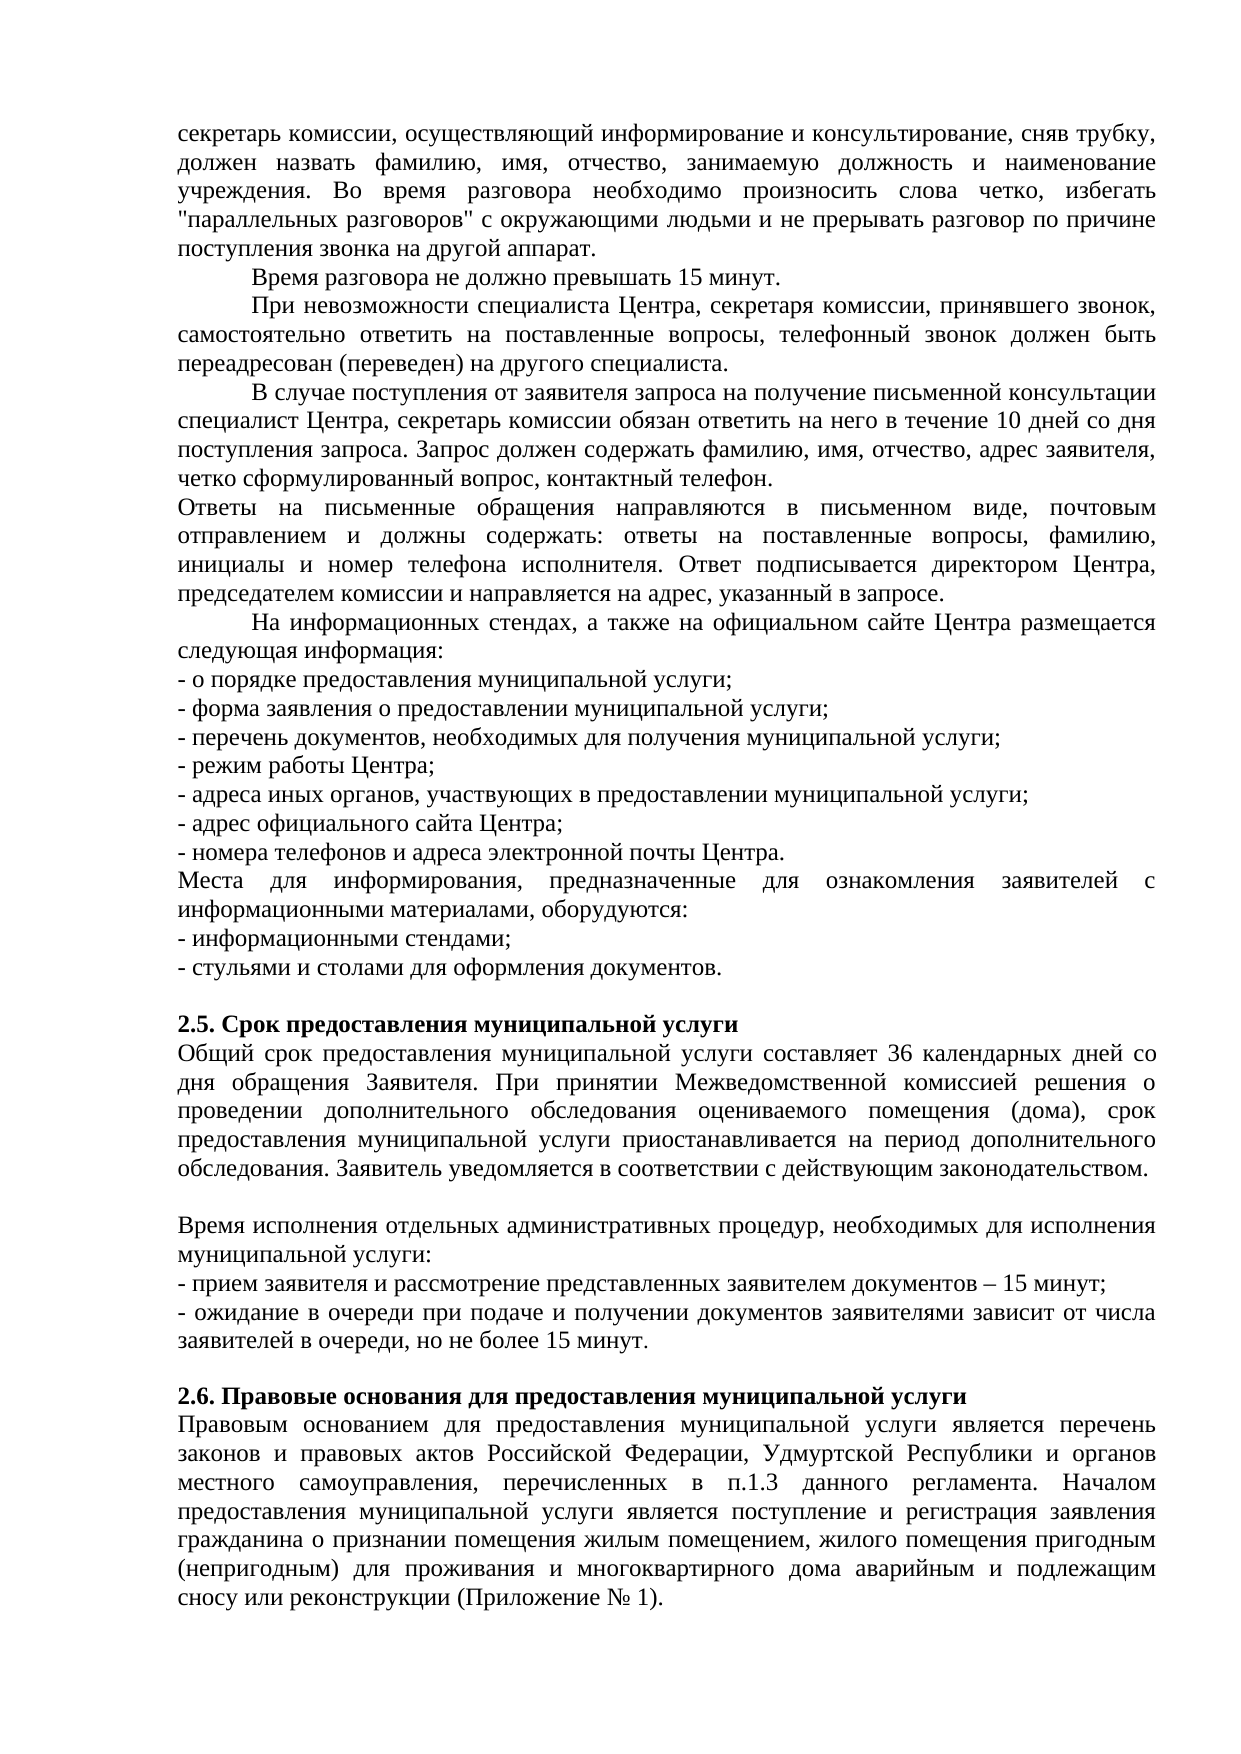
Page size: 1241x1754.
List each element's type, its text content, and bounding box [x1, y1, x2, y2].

text - о порядке предоставления муниципальной услуги; [177, 664, 1157, 693]
text На информационных стендах, а также на официальном сайте Центра размещается следующая информация: [177, 607, 1157, 664]
text При невозможности специалиста Центра, секретаря комиссии, принявшего звонок, самостоятельно ответить на поставленные вопросы, телефонный звонок должен быть переадресован (переведен) на другого специалиста. [177, 291, 1157, 377]
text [177, 118, 1157, 262]
text - режим работы Центра; [177, 751, 1157, 779]
text Время разговора не должно превышать 15 минут. [177, 262, 1157, 291]
text Общий срок предоставления муниципальной услуги составляет 36 календарных дней со дня обращения Заявителя. При принятии Межведомственной комиссией решения о проведении дополнительного обследования оцениваемого помещения (дома), срок предоставления муниципальной услуги приостанавливается на период дополнительного обследования. Заявитель уведомляется в соответствии с действующим законодательством. [177, 1038, 1157, 1182]
text 2.5. Срок предоставления муниципальной услуги [177, 1009, 1157, 1038]
text - прием заявителя и рассмотрение представленных заявителем документов – 15 минут; [177, 1268, 1157, 1297]
text 2.6. Правовые основания для предоставления муниципальной услуги [177, 1381, 1157, 1409]
text Места для информирования, предназначенные для ознакомления заявителей с информационными материалами, оборудуются: [177, 866, 1157, 923]
text - форма заявления о предоставлении муниципальной услуги; [177, 693, 1157, 722]
text - информационными стендами; [177, 923, 1157, 952]
text Ответы на письменные обращения направляются в письменном виде, почтовым отправлением и должны содержать: ответы на поставленные вопросы, фамилию, инициалы и номер телефона исполнителя. Ответ подписывается директором Центра, председателем комиссии и направляется на адрес, указанный в запросе. [177, 492, 1157, 607]
text - стульями и столами для оформления документов. [177, 952, 1157, 981]
text Правовым основанием для предоставления муниципальной услуги является перечень законов и правовых актов Российской Федерации, Удмуртской Республики и органов местного самоуправления, перечисленных в п.1.3 данного регламента. Началом предоставления муниципальной услуги является поступление и регистрация заявления гражданина о признании помещения жилым помещением, жилого помещения пригодным (непригодным) для проживания и многоквартирного дома аварийным и подлежащим сносу или реконструкции (Приложение № 1). [177, 1409, 1157, 1611]
text В случае поступления от заявителя запроса на получение письменной консультации специалист Центра, секретарь комиссии обязан ответить на него в течение 10 дней со дня поступления запроса. Запрос должен содержать фамилию, имя, отчество, адрес заявителя, четко сформулированный вопрос, контактный телефон. [177, 377, 1157, 492]
text - номера телефонов и адреса электронной почты Центра. [177, 837, 1157, 866]
text - адрес официального сайта Центра; [177, 808, 1157, 837]
text - ожидание в очереди при подаче и получении документов заявителями зависит от числа заявителей в очереди, но не более 15 минут. [177, 1297, 1157, 1354]
text - адреса иных органов, участвующих в предоставлении муниципальной услуги; [177, 779, 1157, 808]
text Время исполнения отдельных административных процедур, необходимых для исполнения муниципальной услуги: [177, 1211, 1157, 1268]
text - перечень документов, необходимых для получения муниципальной услуги; [177, 722, 1157, 751]
